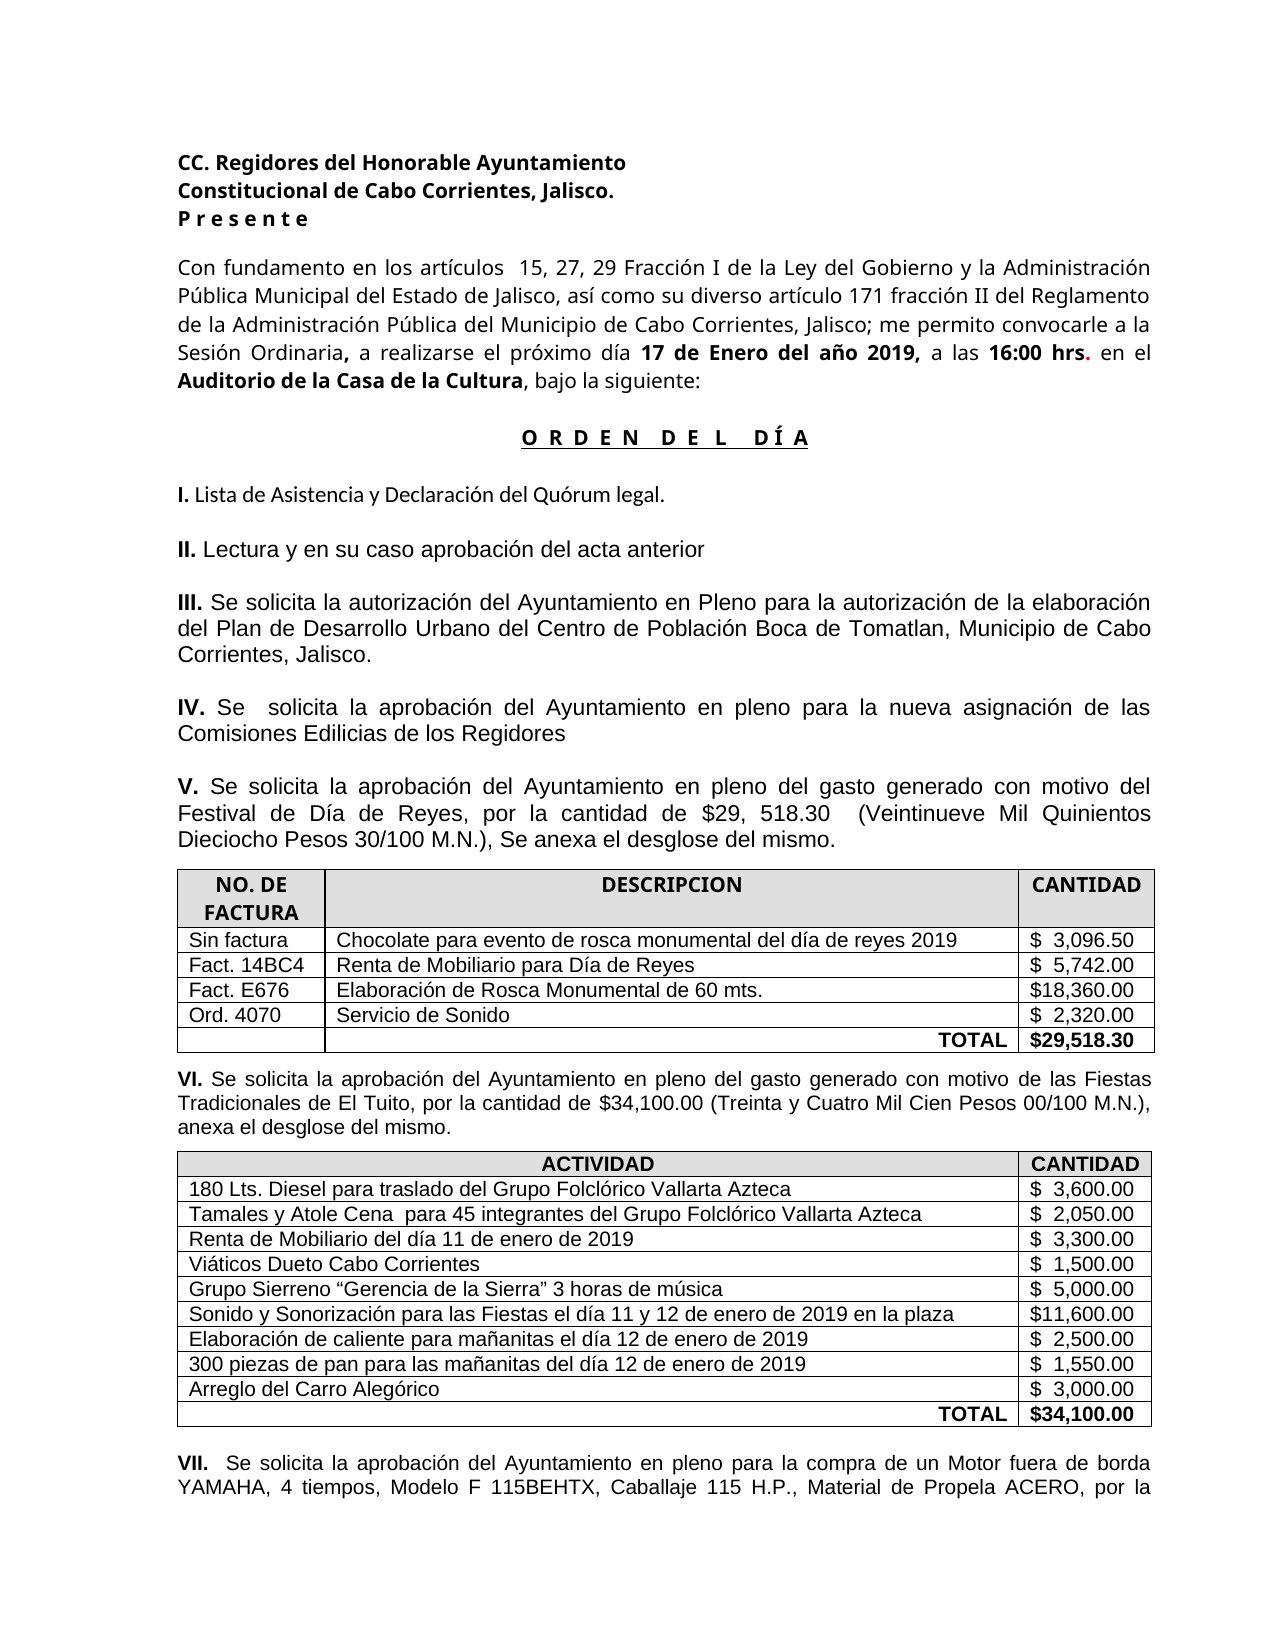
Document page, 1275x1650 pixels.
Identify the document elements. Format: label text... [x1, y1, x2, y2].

table_cell Renta de Mobiliario del día 11 de enero de 2019 [178, 1227, 1018, 1251]
table_cell $18,360.00 [1019, 978, 1154, 1002]
table_cell Chocolate para evento de rosca monumental del día de reyes 2019 [326, 928, 1018, 952]
table_cell TOTAL [178, 1402, 1018, 1426]
text Con fundamento en los artículos 15, 27, 29 Fracción I de la Ley del Gobierno y la Administración Pública Municipal del Estado de Jalisco, así como su diverso artículo 171 fracción II del Reglamento de la Administración Pública del Municipio de Cabo Corrientes, Jalisco; me permito convocarle a la Sesión Ordinaria, a realizarse el próximo día 17 de Enero del año 2019, a las 16:00 hrs. en el Auditorio de la Casa de la Cultura, bajo la siguiente: [177, 253, 1152, 395]
table_cell Fact. 14BC4 [178, 953, 324, 977]
text III. Se solicita la autorización del Ayuntamiento en Pleno para la autorización de la elaboración del Plan de Desarrollo Urbano del Centro de Población Boca de Tomatlan, Municipio de Cabo Corrientes, Jalisco. [177, 589, 1152, 668]
text V. Se solicita la aprobación del Ayuntamiento en pleno del gasto generado con motivo del Festival de Día de Reyes, por la cantidad de $29, 518.30 (Veintinueve Mil Quinientos Dieciocho Pesos 30/100 M.N.), Se anexa el desglose del mismo. [177, 773, 1152, 852]
text VI. Se solicita la aprobación del Ayuntamiento en pleno del gasto generado con motivo de las Fiestas Tradicionales de El Tuito, por la cantidad de $34,100.00 (Treinta y Cuatro Mil Cien Pesos 00/100 M.N.), anexa el desglose del mismo. [177, 1067, 1152, 1139]
table_cell 180 Lts. Diesel para traslado del Grupo Folclórico Vallarta Azteca [178, 1177, 1018, 1201]
table_cell $ 3,096.50 [1019, 928, 1154, 952]
table_cell $ 2,050.00 [1019, 1202, 1151, 1226]
table_header CANTIDAD [1019, 1152, 1151, 1176]
table_header NO. DE FACTURA [178, 870, 324, 927]
table_cell $ 1,500.00 [1019, 1252, 1151, 1276]
text O R D E N D E L D Í A [177, 423, 1152, 452]
table_cell $ 1,550.00 [1019, 1352, 1151, 1376]
table_cell 300 piezas de pan para las mañanitas del día 12 de enero de 2019 [178, 1352, 1018, 1376]
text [177, 1451, 1152, 1499]
table_header DESCRIPCION [326, 870, 1018, 927]
table_header ACTIVIDAD [178, 1152, 1018, 1176]
table_header CANTIDAD [1019, 870, 1154, 927]
table_cell $ 3,300.00 [1019, 1227, 1151, 1251]
table_cell Sin factura [178, 928, 324, 952]
text I. Lista de Asistencia y Declaración del Quórum legal. [177, 480, 1152, 508]
table_cell TOTAL [326, 1028, 1018, 1052]
table_cell Renta de Mobiliario para Día de Reyes [326, 953, 1018, 977]
table_cell $ 2,500.00 [1019, 1327, 1151, 1351]
table_cell Sonido y Sonorización para las Fiestas el día 11 y 12 de enero de 2019 en la plaza [178, 1302, 1018, 1326]
table_cell $ 2,320.00 [1019, 1003, 1154, 1027]
table_cell $ 3,600.00 [1019, 1177, 1151, 1201]
table_cell Grupo Sierreno “Gerencia de la Sierra” 3 horas de música [178, 1277, 1018, 1301]
table_cell Tamales y Atole Cena para 45 integrantes del Grupo Folclórico Vallarta Azteca [178, 1202, 1018, 1226]
table_cell Servicio de Sonido [326, 1003, 1018, 1027]
text IV. Se solicita la aprobación del Ayuntamiento en pleno para la nueva asignación de las Comisiones Edilicias de los Regidores [177, 694, 1152, 747]
text P r e s e n t e [177, 204, 1152, 233]
table_cell $11,600.00 [1019, 1302, 1151, 1326]
table_cell Viáticos Dueto Cabo Corrientes [178, 1252, 1018, 1276]
table_cell $ 5,742.00 [1019, 953, 1154, 977]
table_cell $34,100.00 [1019, 1402, 1151, 1426]
text Constitucional de Cabo Corrientes, Jalisco. [177, 176, 1152, 204]
text CC. Regidores del Honorable Ayuntamiento [177, 148, 1152, 176]
table_cell [178, 1028, 324, 1052]
text II. Lectura y en su caso aprobación del acta anterior [177, 536, 1152, 562]
table_cell $ 3,000.00 [1019, 1377, 1151, 1401]
table_cell Arreglo del Carro Alegórico [178, 1377, 1018, 1401]
table_cell Ord. 4070 [178, 1003, 324, 1027]
table_cell Elaboración de Rosca Monumental de 60 mts. [326, 978, 1018, 1002]
table_cell $29,518.30 [1019, 1028, 1154, 1052]
table_cell Elaboración de caliente para mañanitas el día 12 de enero de 2019 [178, 1327, 1018, 1351]
table_cell Fact. E676 [178, 978, 324, 1002]
table_cell $ 5,000.00 [1019, 1277, 1151, 1301]
